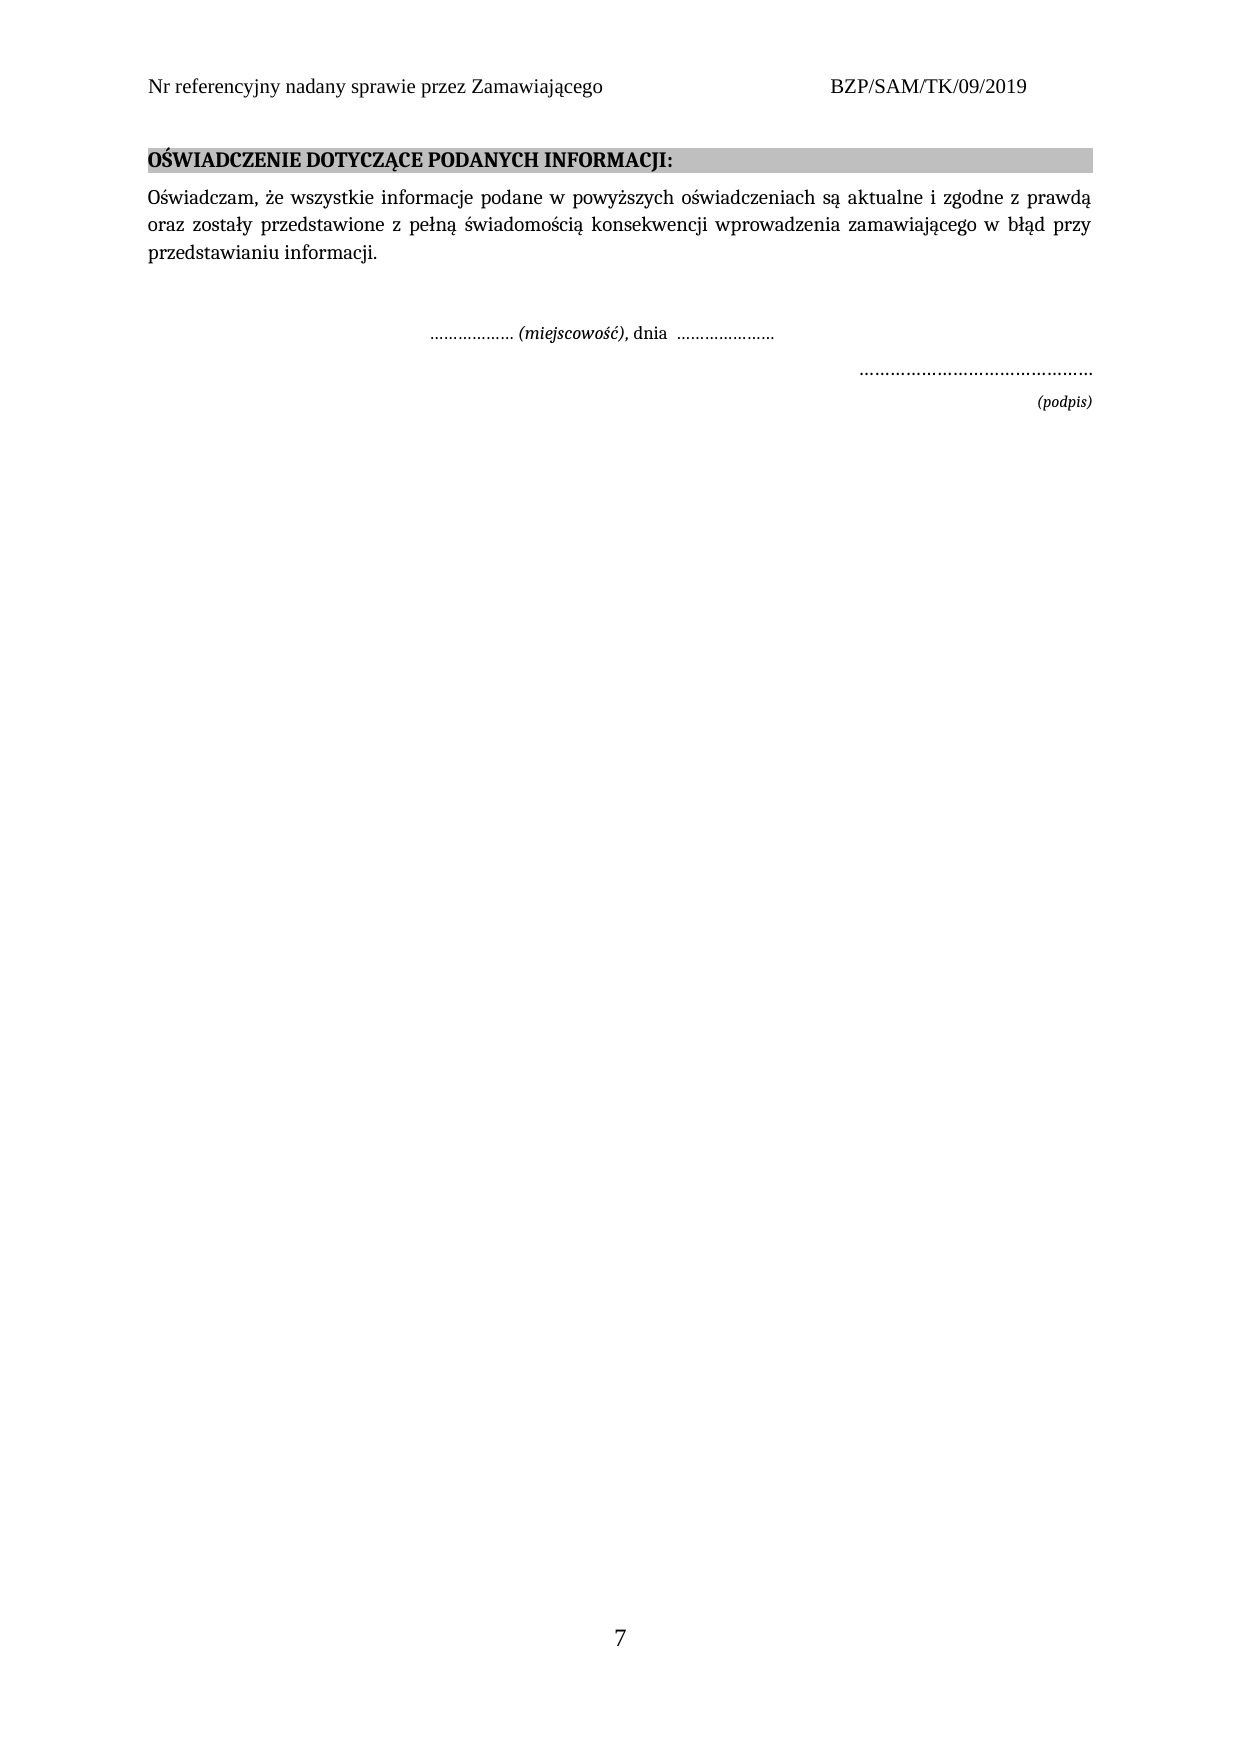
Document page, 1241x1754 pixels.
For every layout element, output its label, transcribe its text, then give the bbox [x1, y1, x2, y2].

text (podpis) [738, 392, 1093, 412]
text Oświadczam, że wszystkie informacje podane w powyższych oświadczeniach są aktualne i zgodne z prawdą oraz zostały przedstawione z pełną świadomością konsekwencji wprowadzenia zamawiającego w błąd przy przedstawianiu informacji. [148, 185, 1093, 264]
text OŚWIADCZENIE DOTYCZĄCE PODANYCH INFORMACJI: [148, 148, 1093, 173]
text ……………… (miejscowość), dnia ………………… ……………………………………… [148, 323, 1093, 380]
